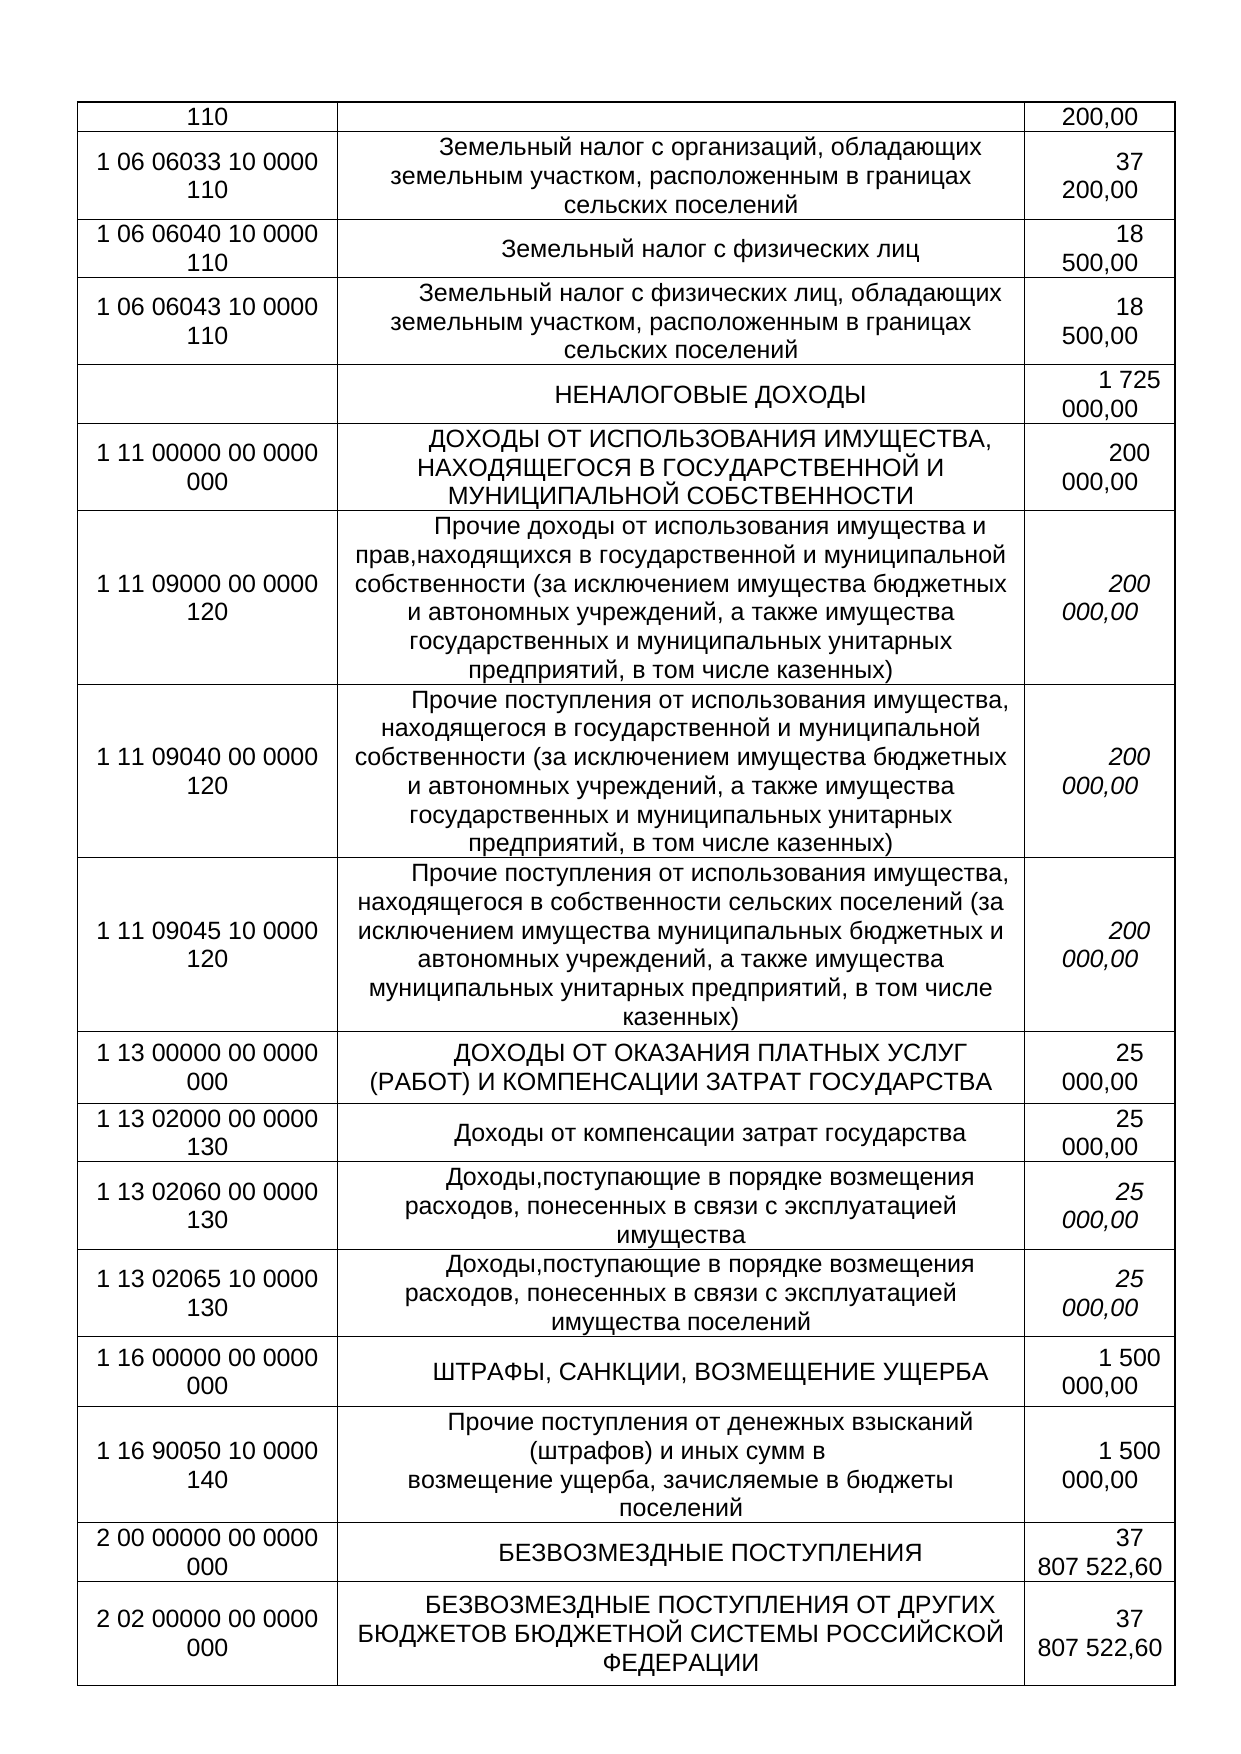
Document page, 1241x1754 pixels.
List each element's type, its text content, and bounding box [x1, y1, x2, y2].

table_cell [78, 365, 337, 423]
table_cell 2 00 00000 00 0000 000 [78, 1523, 337, 1581]
table_cell 1 13 02000 00 0000 130 [78, 1104, 337, 1161]
table_cell 1 16 90050 10 0000 140 [78, 1407, 337, 1522]
table_cell 1 06 06033 10 0000 110 [78, 132, 337, 218]
table_cell 18 500,00 [1025, 278, 1174, 364]
table_cell ШТРАФЫ, САНКЦИИ, ВОЗМЕЩЕНИЕ УЩЕРБА [338, 1337, 1024, 1406]
table_cell 37 200,00 [1025, 132, 1174, 218]
table_cell 1 11 09040 00 0000 120 [78, 685, 337, 857]
table_cell Прочие доходы от использования имущества и прав,находящихся в государственной и муниципальной собственности (за исключением имущества бюджетных и автономных учреждений, а также имущества государственных и муниципальных унитарных предприятий, в том числе казенных) [338, 511, 1024, 684]
table_cell Прочие поступления от денежных взысканий (штрафов) и иных сумм в возмещение ущерба, зачисляемые в бюджеты поселений [338, 1407, 1024, 1522]
table_cell 1 06 06040 10 0000 110 [78, 220, 337, 277]
table_cell 1 500 000,00 [1025, 1407, 1174, 1522]
table_cell 1 16 00000 00 0000 000 [78, 1337, 337, 1406]
table_cell Доходы от компенсации затрат государства [338, 1104, 1024, 1161]
table_cell 25 000,00 [1025, 1104, 1174, 1161]
table_cell 1 500 000,00 [1025, 1337, 1174, 1406]
table_cell 200 000,00 [1025, 511, 1174, 684]
table_cell 200 000,00 [1025, 424, 1174, 510]
table_cell 18 500,00 [1025, 220, 1174, 277]
table_cell БЕЗВОЗМЕЗДНЫЕ ПОСТУПЛЕНИЯ ОТ ДРУГИХ БЮДЖЕТОВ БЮДЖЕТНОЙ СИСТЕМЫ РОССИЙСКОЙ ФЕДЕРАЦИИ [338, 1582, 1024, 1684]
table_cell Земельный налог с физических лиц, обладающих земельным участком, расположенным в границах сельских поселений [338, 278, 1024, 364]
table_cell 37 807 522,60 [1025, 1523, 1174, 1581]
table_cell Доходы,поступающие в порядке возмещения расходов, понесенных в связи с эксплуатацией имущества поселений [338, 1250, 1024, 1336]
table_cell 1 11 00000 00 0000 000 [78, 424, 337, 510]
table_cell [78, 103, 337, 131]
table_cell НЕНАЛОГОВЫЕ ДОХОДЫ [338, 365, 1024, 423]
table_cell 1 725 000,00 [1025, 365, 1174, 423]
table_cell 1 11 09000 00 0000 120 [78, 511, 337, 684]
table_cell 25 000,00 [1025, 1250, 1174, 1336]
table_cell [338, 103, 1024, 131]
table_cell 25 000,00 [1025, 1162, 1174, 1248]
table_cell Прочие поступления от использования имущества, находящегося в собственности сельских поселений (за исключением имущества муниципальных бюджетных и автономных учреждений, а также имущества муниципальных унитарных предприятий, в том числе казенных) [338, 858, 1024, 1031]
table_cell ДОХОДЫ ОТ ОКАЗАНИЯ ПЛАТНЫХ УСЛУГ (РАБОТ) И КОМПЕНСАЦИИ ЗАТРАТ ГОСУДАРСТВА [338, 1032, 1024, 1103]
table_cell 25 000,00 [1025, 1032, 1174, 1103]
table_cell Земельный налог с физических лиц [338, 220, 1024, 277]
table_cell Доходы,поступающие в порядке возмещения расходов, понесенных в связи с эксплуатацией имущества [338, 1162, 1024, 1248]
table_cell 1 06 06043 10 0000 110 [78, 278, 337, 364]
table_cell ДОХОДЫ ОТ ИСПОЛЬЗОВАНИЯ ИМУЩЕСТВА, НАХОДЯЩЕГОСЯ В ГОСУДАРСТВЕННОЙ И МУНИЦИПАЛЬНОЙ СОБСТВЕННОСТИ [338, 424, 1024, 510]
table_cell 37 807 522,60 [1025, 1582, 1174, 1684]
table_cell 1 13 00000 00 0000 000 [78, 1032, 337, 1103]
table_cell Прочие поступления от использования имущества, находящегося в государственной и муниципальной собственности (за исключением имущества бюджетных и автономных учреждений, а также имущества государственных и муниципальных унитарных предприятий, в том числе казенных) [338, 685, 1024, 857]
table_cell 200 000,00 [1025, 858, 1174, 1031]
table_cell БЕЗВОЗМЕЗДНЫЕ ПОСТУПЛЕНИЯ [338, 1523, 1024, 1581]
table_cell 1 13 02060 00 0000 130 [78, 1162, 337, 1248]
table_cell Земельный налог с организаций, обладающих земельным участком, расположенным в границах сельских поселений [338, 132, 1024, 218]
table_cell 37 200,00 [1025, 103, 1174, 131]
table_cell 200 000,00 [1025, 685, 1174, 857]
table_cell 2 02 00000 00 0000 000 [78, 1582, 337, 1684]
table_cell 1 11 09045 10 0000 120 [78, 858, 337, 1031]
table_cell 1 13 02065 10 0000 130 [78, 1250, 337, 1336]
